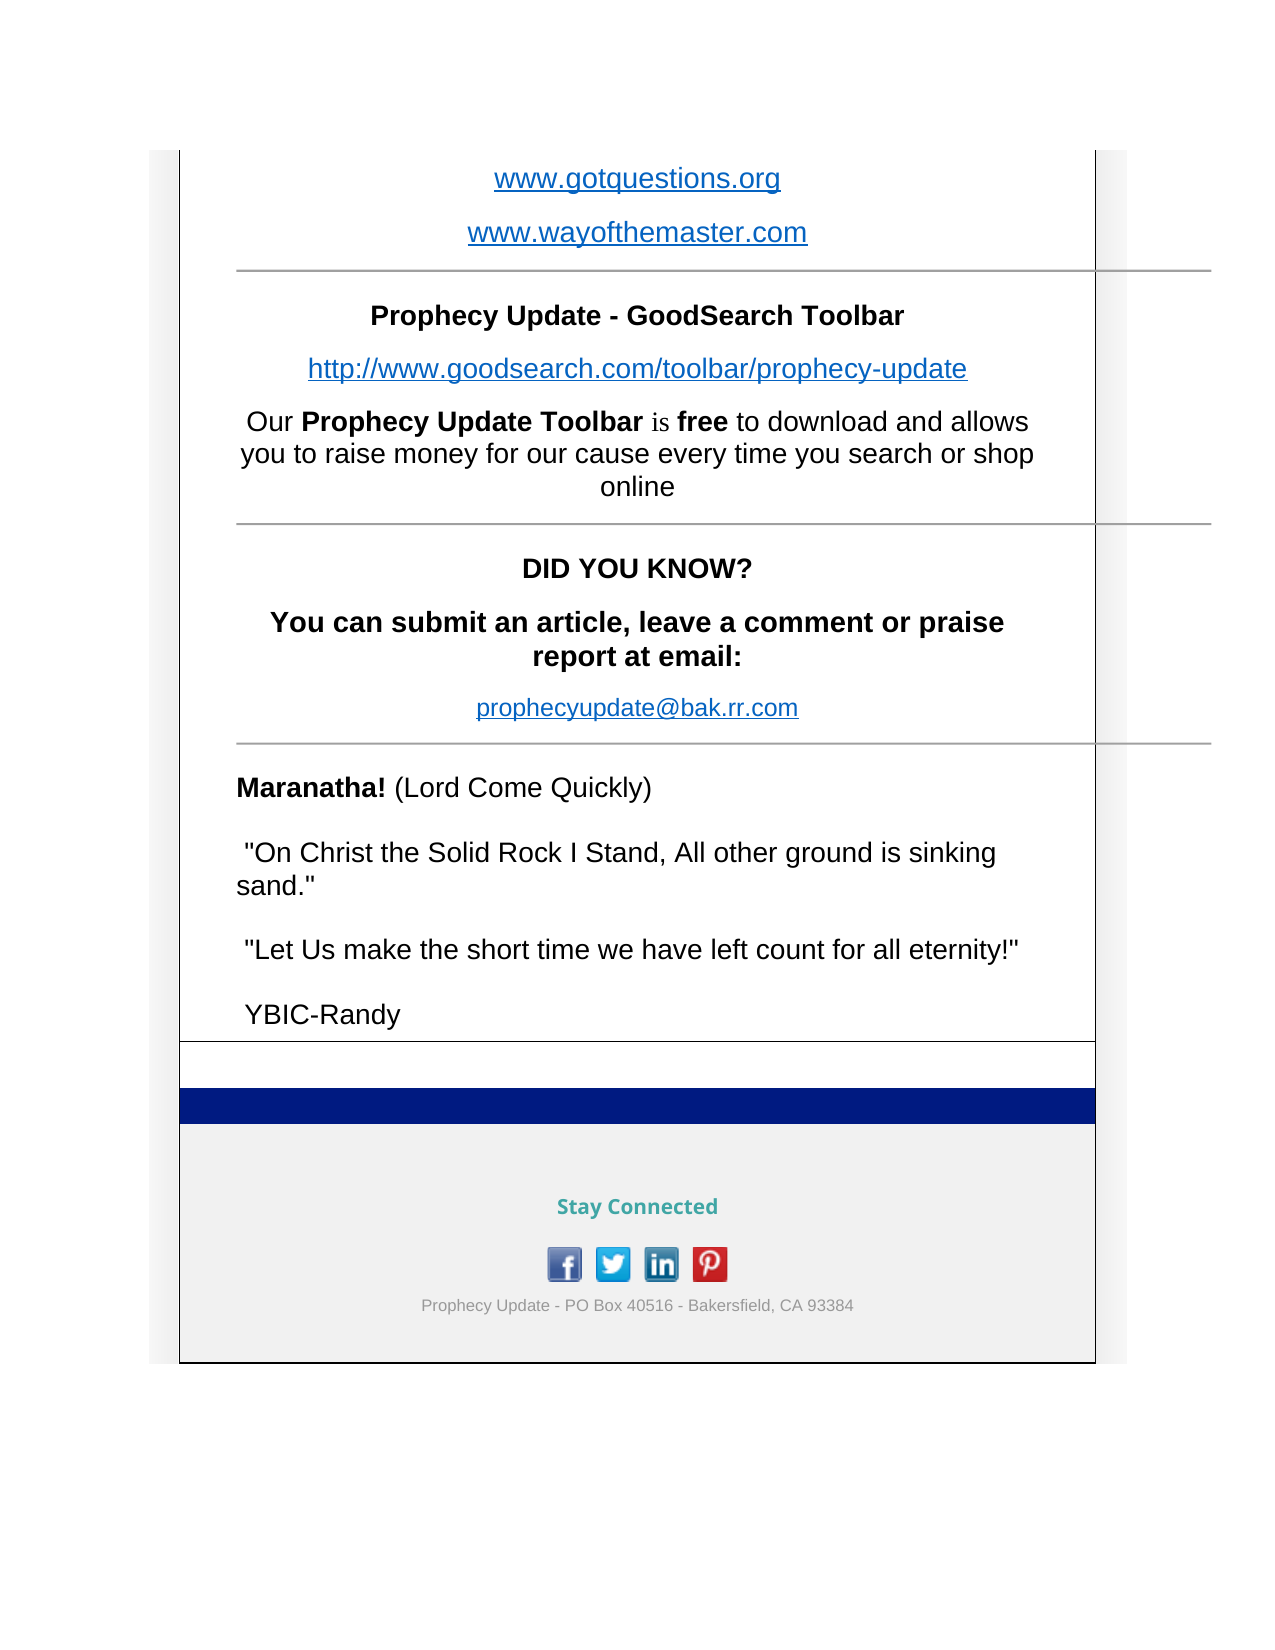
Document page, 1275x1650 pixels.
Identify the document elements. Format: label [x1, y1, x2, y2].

picture [547, 1247, 582, 1282]
picture [644, 1247, 679, 1282]
picture [596, 1247, 631, 1282]
picture [692, 1247, 728, 1282]
